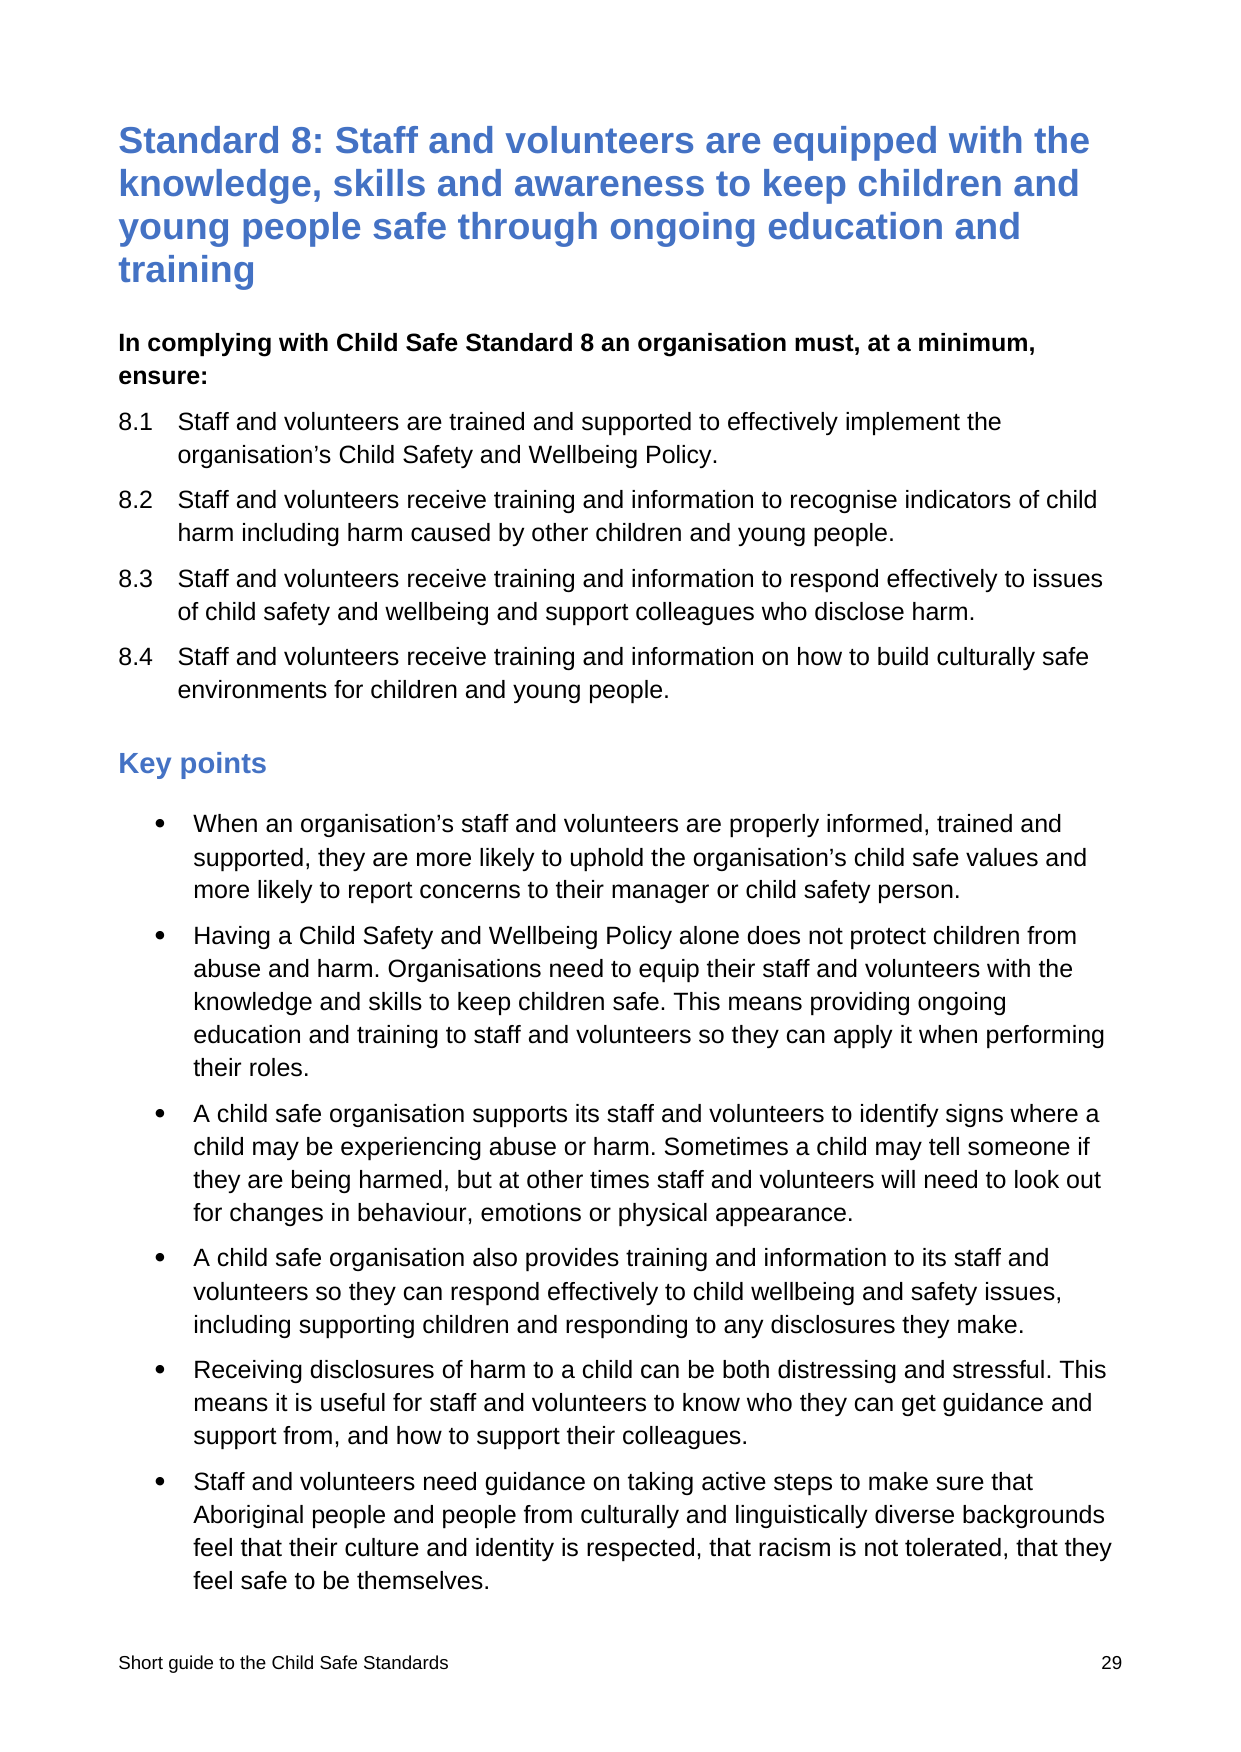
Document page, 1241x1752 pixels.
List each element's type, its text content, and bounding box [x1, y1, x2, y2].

list 8.3 Staff and volunteers receive training and information to respond effectively to issues of child safety and wellbeing and support colleagues who disclose harm. [118, 564, 1122, 626]
subtitle Key points [118, 746, 1122, 779]
list 8.2 Staff and volunteers receive training and information to recognise indicators of child harm including harm caused by other children and young people. [118, 485, 1122, 547]
list 8.4 Staff and volunteers receive training and information on how to build culturally safe environments for children and young people. [118, 642, 1122, 704]
text In complying with Child Safe Standard 8 an organisation must, at a minimum, ensure: [118, 328, 1122, 390]
text Receiving disclosures of harm to a child can be both distressing and stressful. This means it is useful for staff and volunteers to know who they can get guidance and support from, and how to support their colleagues. [156, 1355, 1122, 1450]
text Staff and volunteers need guidance on taking active steps to make sure that Aboriginal people and people from culturally and linguistically diverse backgrounds feel that their culture and identity is respected, that racism is not tolerated, that they feel safe to be themselves. [156, 1467, 1122, 1595]
text A child safe organisation supports its staff and volunteers to identify signs where a child may be experiencing abuse or harm. Sometimes a child may tell someone if they are being harmed, but at other times staff and volunteers will need to look out for changes in behaviour, emotions or physical appearance. [156, 1099, 1122, 1227]
text When an organisation’s staff and volunteers are properly informed, trained and supported, they are more likely to uphold the organisation’s child safe values and more likely to report concerns to their manager or child safety person. [156, 809, 1122, 904]
text Having a Child Safety and Wellbeing Policy alone does not protect children from abuse and harm. Organisations need to equip their staff and volunteers with the knowledge and skills to keep children safe. This means providing ongoing education and training to staff and volunteers so they can apply it when performing their roles. [156, 921, 1122, 1082]
subtitle Standard 8: Staff and volunteers are equipped with the knowledge, skills and awareness to keep children and young people safe through ongoing education and training [118, 118, 1122, 291]
text A child safe organisation also provides training and information to its staff and volunteers so they can respond effectively to child wellbeing and safety issues, including supporting children and responding to any disclosures they make. [156, 1243, 1122, 1338]
list 8.1 Staff and volunteers are trained and supported to effectively implement the organisation’s Child Safety and Wellbeing Policy. [118, 407, 1122, 468]
